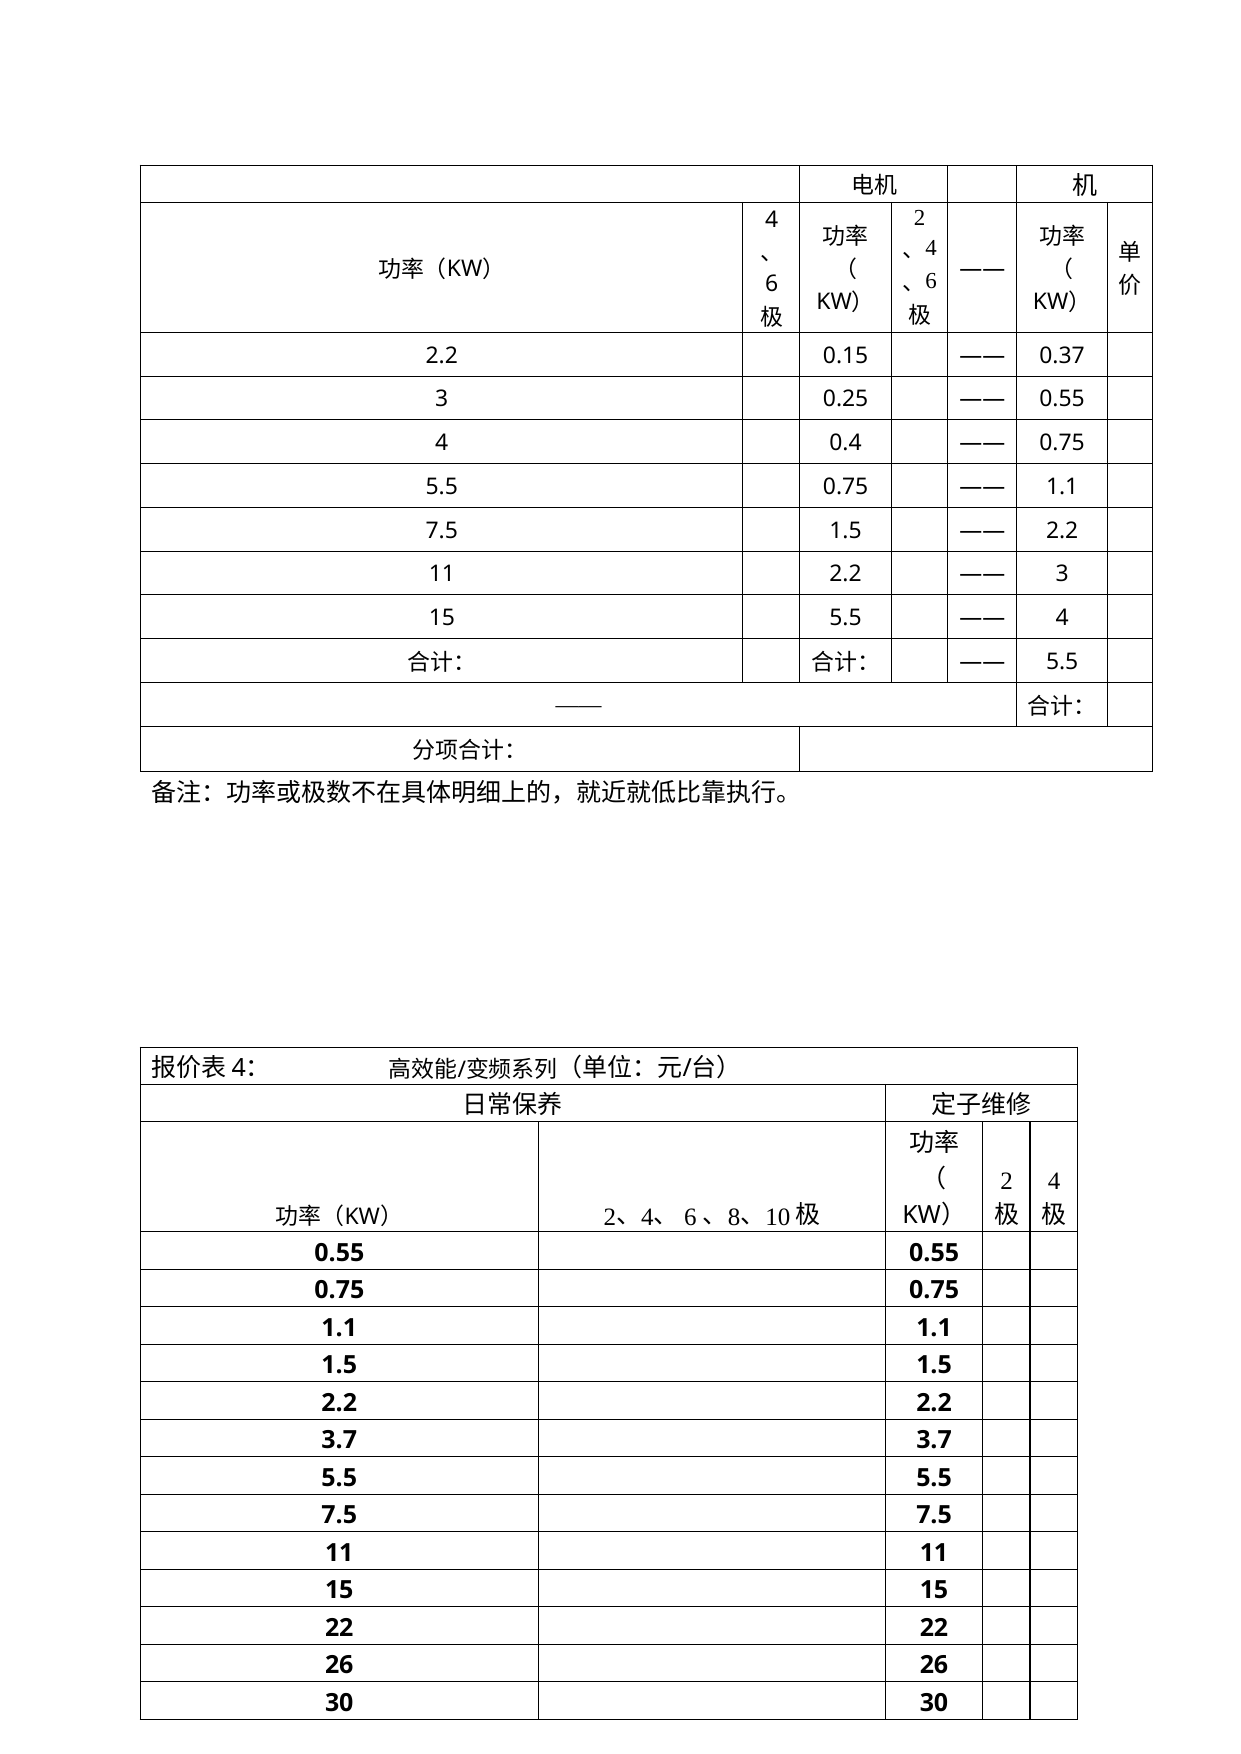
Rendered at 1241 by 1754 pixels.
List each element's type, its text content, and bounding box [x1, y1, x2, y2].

table_cell 功率（KW） [141, 1122, 538, 1231]
table_cell —— [141, 683, 1016, 726]
table_cell 2.2 [141, 1382, 538, 1418]
table_cell 5.5 [800, 595, 891, 638]
table_cell 1.5 [886, 1345, 982, 1381]
table_cell [1031, 1420, 1077, 1456]
table_cell —— [948, 595, 1016, 638]
table_cell [983, 1420, 1029, 1456]
table_cell 0.4 [800, 420, 891, 463]
table_cell 1.5 [141, 1345, 538, 1381]
table_cell [892, 508, 947, 551]
table_cell 11 [141, 1532, 538, 1568]
table_cell [983, 1607, 1029, 1643]
table_cell [1031, 1607, 1077, 1643]
table_cell [892, 377, 947, 419]
table_cell —— [948, 203, 1016, 332]
table_cell 电动滚筒电机 [141, 166, 799, 202]
table_cell 日常保养 [141, 1085, 885, 1121]
table_cell —— [948, 639, 1016, 682]
table_cell [743, 639, 799, 682]
table_cell [1108, 333, 1152, 376]
table_cell [539, 1345, 885, 1381]
table_cell [983, 1682, 1029, 1718]
table_header 报价表4： 高效能/变频系列（单位：元/台） [141, 1048, 1077, 1084]
table_cell [983, 1570, 1029, 1606]
table_cell [1031, 1232, 1077, 1268]
table_cell 3 [141, 377, 742, 419]
table_cell [743, 420, 799, 463]
table_cell [983, 1495, 1029, 1531]
table_cell —— [948, 420, 1016, 463]
table_cell 2.2 [800, 552, 891, 594]
table_cell [539, 1382, 885, 1418]
table_cell [892, 464, 947, 507]
table_cell 1.5 [800, 508, 891, 551]
table_cell [983, 1645, 1029, 1681]
table_cell [743, 508, 799, 551]
table_cell 3.7 [141, 1420, 538, 1456]
table_cell —— [948, 552, 1016, 594]
table_cell 分项合计： [141, 727, 799, 771]
table_cell [892, 639, 947, 682]
table_cell 0.75 [800, 464, 891, 507]
table_cell [892, 420, 947, 463]
table_cell 11 [141, 552, 742, 594]
table_cell 3 [1017, 552, 1107, 594]
table_cell [1108, 508, 1152, 551]
table_cell [800, 727, 1152, 771]
table_cell [1031, 1270, 1077, 1306]
table_cell 4、6极 [743, 203, 799, 332]
table_cell [1031, 1532, 1077, 1568]
table_cell [743, 377, 799, 419]
table_cell [539, 1532, 885, 1568]
table_cell [1108, 595, 1152, 638]
table_cell [743, 333, 799, 376]
table_cell 5.5 [141, 464, 742, 507]
table_cell [539, 1682, 885, 1718]
table_cell [1031, 1382, 1077, 1418]
table_cell [1031, 1457, 1077, 1493]
table_cell [983, 1307, 1029, 1343]
table_cell —— [948, 333, 1016, 376]
table_cell [892, 333, 947, 376]
table_cell [539, 1457, 885, 1493]
table_cell 5.5 [886, 1457, 982, 1493]
table_cell 1.1 [886, 1307, 982, 1343]
table_cell [539, 1495, 885, 1531]
table_cell [983, 1232, 1029, 1268]
table_cell 4极 [1031, 1122, 1077, 1231]
table_cell 5.5 [1017, 639, 1107, 682]
table_cell [1108, 552, 1152, 594]
table_cell [892, 595, 947, 638]
table_cell [1031, 1682, 1077, 1718]
table_cell [983, 1382, 1029, 1418]
table_cell 0.75 [886, 1270, 982, 1306]
table_cell [539, 1270, 885, 1306]
table_cell 0.55 [141, 1232, 538, 1268]
table_cell —— [948, 166, 1016, 202]
table_cell 合计： [1017, 683, 1107, 726]
table_cell 30 [141, 1682, 538, 1718]
table_cell [539, 1570, 885, 1606]
table_cell 功率（KW） [1017, 203, 1107, 332]
table_cell 26 [886, 1645, 982, 1681]
table_cell 0.25 [800, 377, 891, 419]
table_cell 单 价 [1108, 203, 1152, 332]
table_cell 2、4、 6 、8、10极 [539, 1122, 885, 1231]
table_cell [1031, 1570, 1077, 1606]
table_cell [1031, 1495, 1077, 1531]
table_cell 合计： [800, 639, 891, 682]
table_cell [539, 1607, 885, 1643]
table_cell 15 [141, 595, 742, 638]
table_cell 功率（KW） [141, 203, 742, 332]
table_cell [892, 552, 947, 594]
table_cell [1108, 464, 1152, 507]
table_cell 30 [886, 1682, 982, 1718]
table_cell 15 [886, 1570, 982, 1606]
table_cell [539, 1307, 885, 1343]
table_cell [1108, 377, 1152, 419]
table_cell 2、4、6极 [892, 203, 947, 332]
table_cell [743, 464, 799, 507]
table_cell [743, 552, 799, 594]
table_cell 2.2 [886, 1382, 982, 1418]
table_cell 砂轮机电机 [1017, 166, 1152, 202]
table_cell 定子维修 [886, 1085, 1077, 1121]
table_cell 0.75 [1017, 420, 1107, 463]
table_cell [983, 1457, 1029, 1493]
table_cell 0.37 [1017, 333, 1107, 376]
table_cell 3.7 [886, 1420, 982, 1456]
table_cell 合计： [141, 639, 742, 682]
table_cell 0.55 [886, 1232, 982, 1268]
table_cell 5.5 [141, 1457, 538, 1493]
table_cell 0.55 [1017, 377, 1107, 419]
table_cell [983, 1270, 1029, 1306]
table_cell 功率（KW） [886, 1122, 982, 1231]
table_cell 2.2 [141, 333, 742, 376]
table_cell 4 [141, 420, 742, 463]
table_cell [1031, 1307, 1077, 1343]
table_cell 4 [1017, 595, 1107, 638]
table_cell [1031, 1345, 1077, 1381]
table_cell [983, 1532, 1029, 1568]
table_cell 7.5 [141, 1495, 538, 1531]
table_cell 7.5 [141, 508, 742, 551]
table_cell [743, 595, 799, 638]
table_cell 1.1 [1017, 464, 1107, 507]
table_cell 0.75 [141, 1270, 538, 1306]
table_cell 22 [141, 1607, 538, 1643]
table_cell 功率（KW） [800, 203, 891, 332]
table_cell TZD型振动电机 [800, 166, 947, 202]
table_cell [983, 1345, 1029, 1381]
table_cell 7.5 [886, 1495, 982, 1531]
table_cell [1108, 683, 1152, 726]
table_cell [539, 1232, 885, 1268]
table_cell 11 [886, 1532, 982, 1568]
table_cell [539, 1420, 885, 1456]
table_cell —— [948, 508, 1016, 551]
table_cell 2极 [983, 1122, 1029, 1231]
table_cell 备注：功率或极数不在具体明细上的，就近就低比靠执行。 [140, 772, 1153, 808]
table_cell 15 [141, 1570, 538, 1606]
table_cell [539, 1645, 885, 1681]
table_cell —— [948, 377, 1016, 419]
table_cell 2.2 [1017, 508, 1107, 551]
table_cell 26 [141, 1645, 538, 1681]
table_cell [1031, 1645, 1077, 1681]
table_cell —— [948, 464, 1016, 507]
table_cell [1108, 639, 1152, 682]
table_cell 0.15 [800, 333, 891, 376]
table_cell [1108, 420, 1152, 463]
table_cell 22 [886, 1607, 982, 1643]
table_cell 1.1 [141, 1307, 538, 1343]
